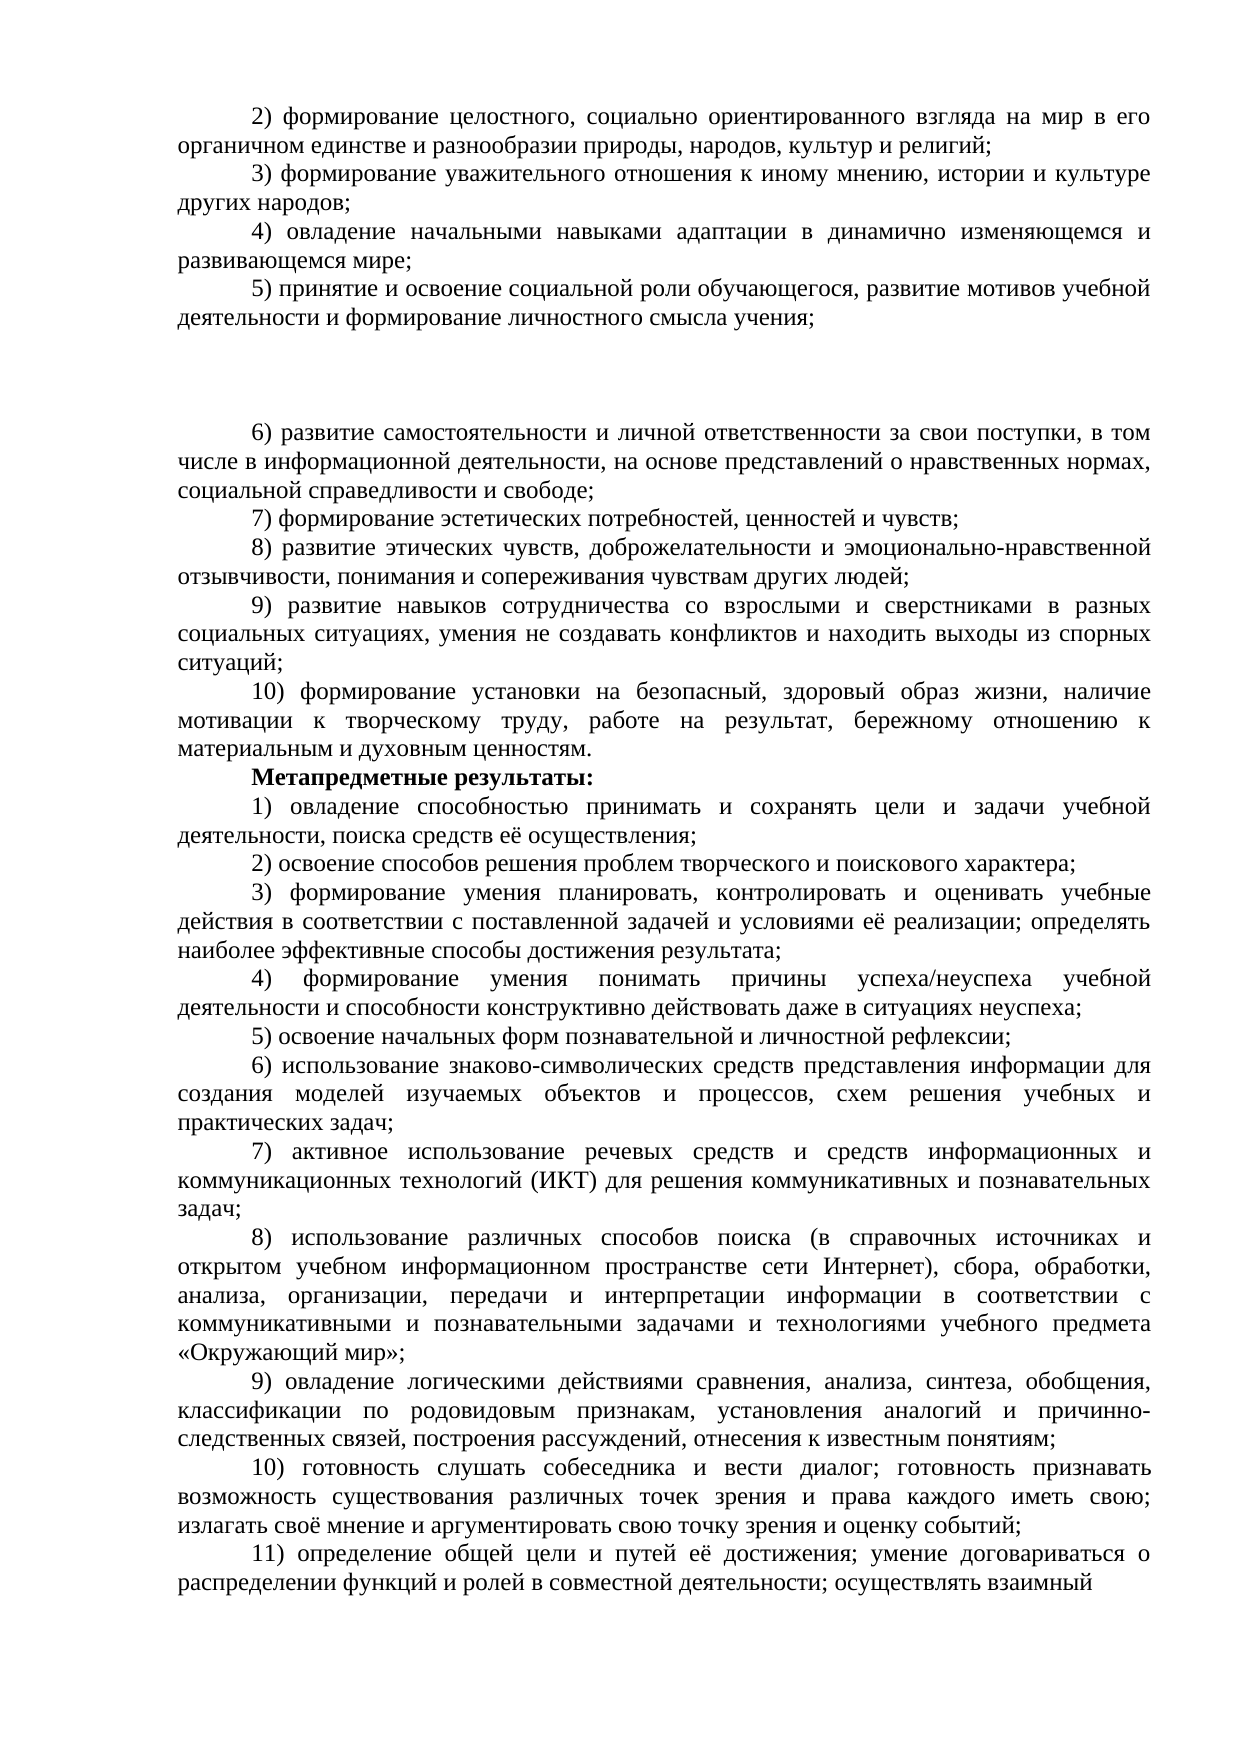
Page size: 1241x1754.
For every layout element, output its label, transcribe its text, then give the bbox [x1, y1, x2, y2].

text 3) формирование уважительного отношения к иному мнению, истории и культуре других народов; [177, 158, 1152, 216]
text 2) формирование целостного, социально ориентированного взгляда на мир в его органичном единстве и разнообразии природы, народов, культур и религий; [177, 101, 1152, 158]
text 10) формирование установки на безопасный, здоровый образ жизни, наличие мотивации к творческому труду, работе на результат, бережному отношению к материальным и духовным ценностям. [177, 676, 1152, 762]
text 9) развитие навыков сотрудничества со взрослыми и сверстниками в разных социальных ситуациях, умения не создавать конфликтов и находить выходы из спорных ситуаций; [177, 590, 1152, 676]
text 5) освоение начальных форм познавательной и личностной рефлексии; [177, 1021, 1152, 1050]
text 2) освоение способов решения проблем творческого и поискового характера; [177, 848, 1152, 877]
text 7) формирование эстетических потребностей, ценностей и чувств; [177, 503, 1152, 532]
text 6) развитие самостоятельности и личной ответственности за свои поступки, в том числе в информационной деятельности, на основе представлений о нравственных нормах, социальной справедливости и свободе; [177, 417, 1152, 503]
text Метапредметные результаты: [177, 762, 1152, 791]
text 4) овладение начальными навыками адаптации в динамично изменяющемся и развивающемся мире; [177, 216, 1152, 273]
text 8) развитие этических чувств, доброжелательности и эмоционально-нравственной отзывчивости, понимания и сопереживания чувствам других людей; [177, 532, 1152, 590]
text 3) формирование умения планировать, контролировать и оценивать учебные действия в соответствии с поставленной задачей и условиями её реализации; определять наиболее эффективные способы достижения результата; [177, 877, 1152, 963]
text 4) формирование умения понимать причины успеха/неуспеха учебной деятельности и способности конструктивно действовать даже в ситуациях неуспеха; [177, 963, 1152, 1021]
text 5) принятие и освоение социальной роли обучающегося, развитие мотивов учебной деятельности и формирование личностного смысла учения; [177, 273, 1152, 331]
text 7) активное использование речевых средств и средств информационных и коммуникационных технологий (ИКТ) для решения коммуникативных и познавательных задач; [177, 1136, 1152, 1222]
text 1) овладение способностью принимать и сохранять цели и задачи учебной деятельности, поиска средств её осуществления; [177, 791, 1152, 848]
text 8) использование различных способов поиска (в справочных источниках и открытом учебном информационном пространстве сети Интернет), сбора, обработки, анализа, организации, передачи и интерпретации информации в соответствии с коммуникативными и познавательными задачами и технологиями учебного предмета «Окружающий мир»; [177, 1222, 1152, 1366]
text 11) определение общей цели и путей её достижения; умение договариваться о распределении функций и ролей в совместной деятельности; осуществлять взаимный [177, 1538, 1152, 1596]
text 9) овладение логическими действиями сравнения, анализа, синтеза, обобщения, классификации по родовидовым признакам, установления аналогий и причинно-следственных связей, построения рассуждений, отнесения к известным понятиям; [177, 1366, 1152, 1452]
text 6) использование знаково-символических средств представления информации для создания моделей изучаемых объектов и процессов, схем решения учебных и практических задач; [177, 1050, 1152, 1136]
text 10) готовность слушать собеседника и вести диалог; готовность признавать возможность существования различных точек зрения и права каждого иметь свою; излагать своё мнение и аргументировать свою точку зрения и оценку событий; [177, 1452, 1152, 1538]
